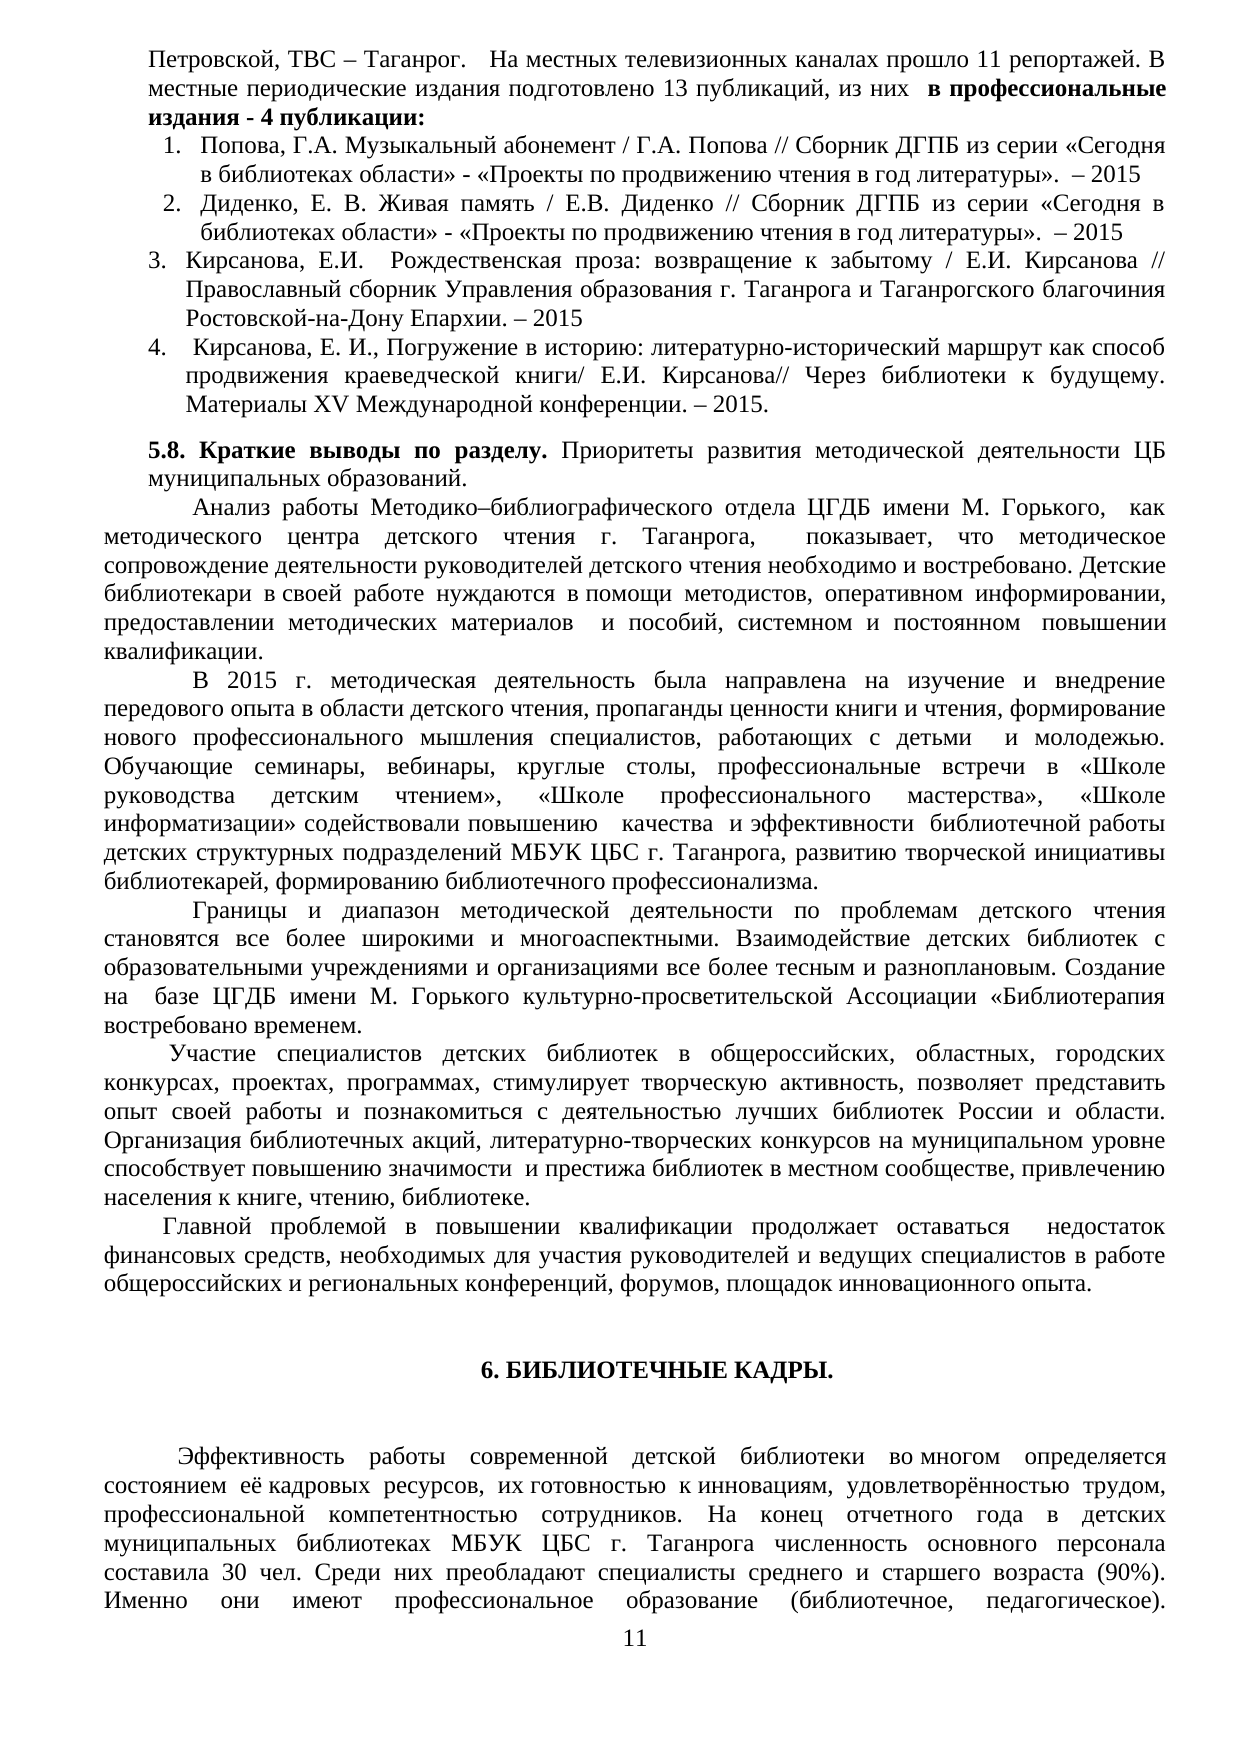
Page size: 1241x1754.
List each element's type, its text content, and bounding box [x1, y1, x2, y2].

text 6. БИБЛИОТЕЧНЫЕ КАДРЫ. [148, 1355, 1167, 1383]
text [148, 44, 1167, 131]
text Границы и диапазон методической деятельности по проблемам детского чтения становятся все более широкими и многоаспектными. Взаимодействие детских библиотек с образовательными учреждениями и организациями все более тесным и разноплановым. Создание на базе ЦГДБ имени М. Горького культурно-просветительской Ассоциации «Библиотерапия востребовано временем. [103, 895, 1167, 1038]
text Участие специалистов детских библиотек в общероссийских, областных, городских конкурсах, проектах, программах, стимулирует творческую активность, позволяет представить опыт своей работы и познакомиться с деятельностью лучших библиотек России и области. Организация библиотечных акций, литературно-творческих конкурсов на муниципальном уровне способствует повышению значимости и престижа библиотек в местном сообществе, привлечению населения к книге, чтению, библиотеке. [103, 1038, 1167, 1211]
list Диденко, Е. В. Живая память / Е.В. Диденко // Сборник ДГПБ из серии «Сегодня в библиотеках области» - «Проекты по продвижению чтения в год литературы». – 2015 [163, 188, 1167, 246]
text Анализ работы Методико–библиографического отдела ЦГДБ имени М. Горького, как методического центра детского чтения г. Таганрога, показывает, что методическое сопровождение деятельности руководителей детского чтения необходимо и востребовано. Детские библиотекари в своей работе нуждаются в помощи методистов, оперативном информировании, предоставлении методических материалов и пособий, системном и постоянном повышении квалификации. [103, 492, 1167, 665]
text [103, 1441, 1167, 1614]
list Кирсанова, Е. И., Погружение в историю: литературно-исторический маршрут как способ продвижения краеведческой книги/ Е.И. Кирсанова// Через библиотеки к будущему. Материалы XV Международной конференции. – 2015. [148, 332, 1167, 418]
list Кирсанова, Е.И. Рождественская проза: возвращение к забытому / Е.И. Кирсанова // Православный сборник Управления образования г. Таганрога и Таганрогского благочиния Ростовской-на-Дону Епархии. – 2015 [148, 246, 1167, 332]
text В 2015 г. методическая деятельность была направлена на изучение и внедрение передового опыта в области детского чтения, пропаганды ценности книги и чтения, формирование нового профессионального мышления специалистов, работающих с детьми и молодежью. Обучающие семинары, вебинары, круглые столы, профессиональные встречи в «Школе руководства детским чтением», «Школе профессионального мастерства», «Школе информатизации» содействовали повышению качества и эффективности библиотечной работы детских структурных подразделений МБУК ЦБС г. Таганрога, развитию творческой инициативы библиотекарей, формированию библиотечного профессионализма. [103, 665, 1167, 895]
text Главной проблемой в повышении квалификации продолжает оставаться недостаток финансовых средств, необходимых для участия руководителей и ведущих специалистов в работе общероссийских и региональных конференций, форумов, площадок инновационного опыта. [103, 1211, 1167, 1297]
list Попова, Г.А. Музыкальный абонемент / Г.А. Попова // Сборник ДГПБ из серии «Сегодня в библиотеках области» - «Проекты по продвижению чтения в год литературы». – 2015 [163, 131, 1167, 188]
text 5.8. Краткие выводы по разделу. Приоритеты развития методической деятельности ЦБ муниципальных образований. [148, 435, 1167, 492]
